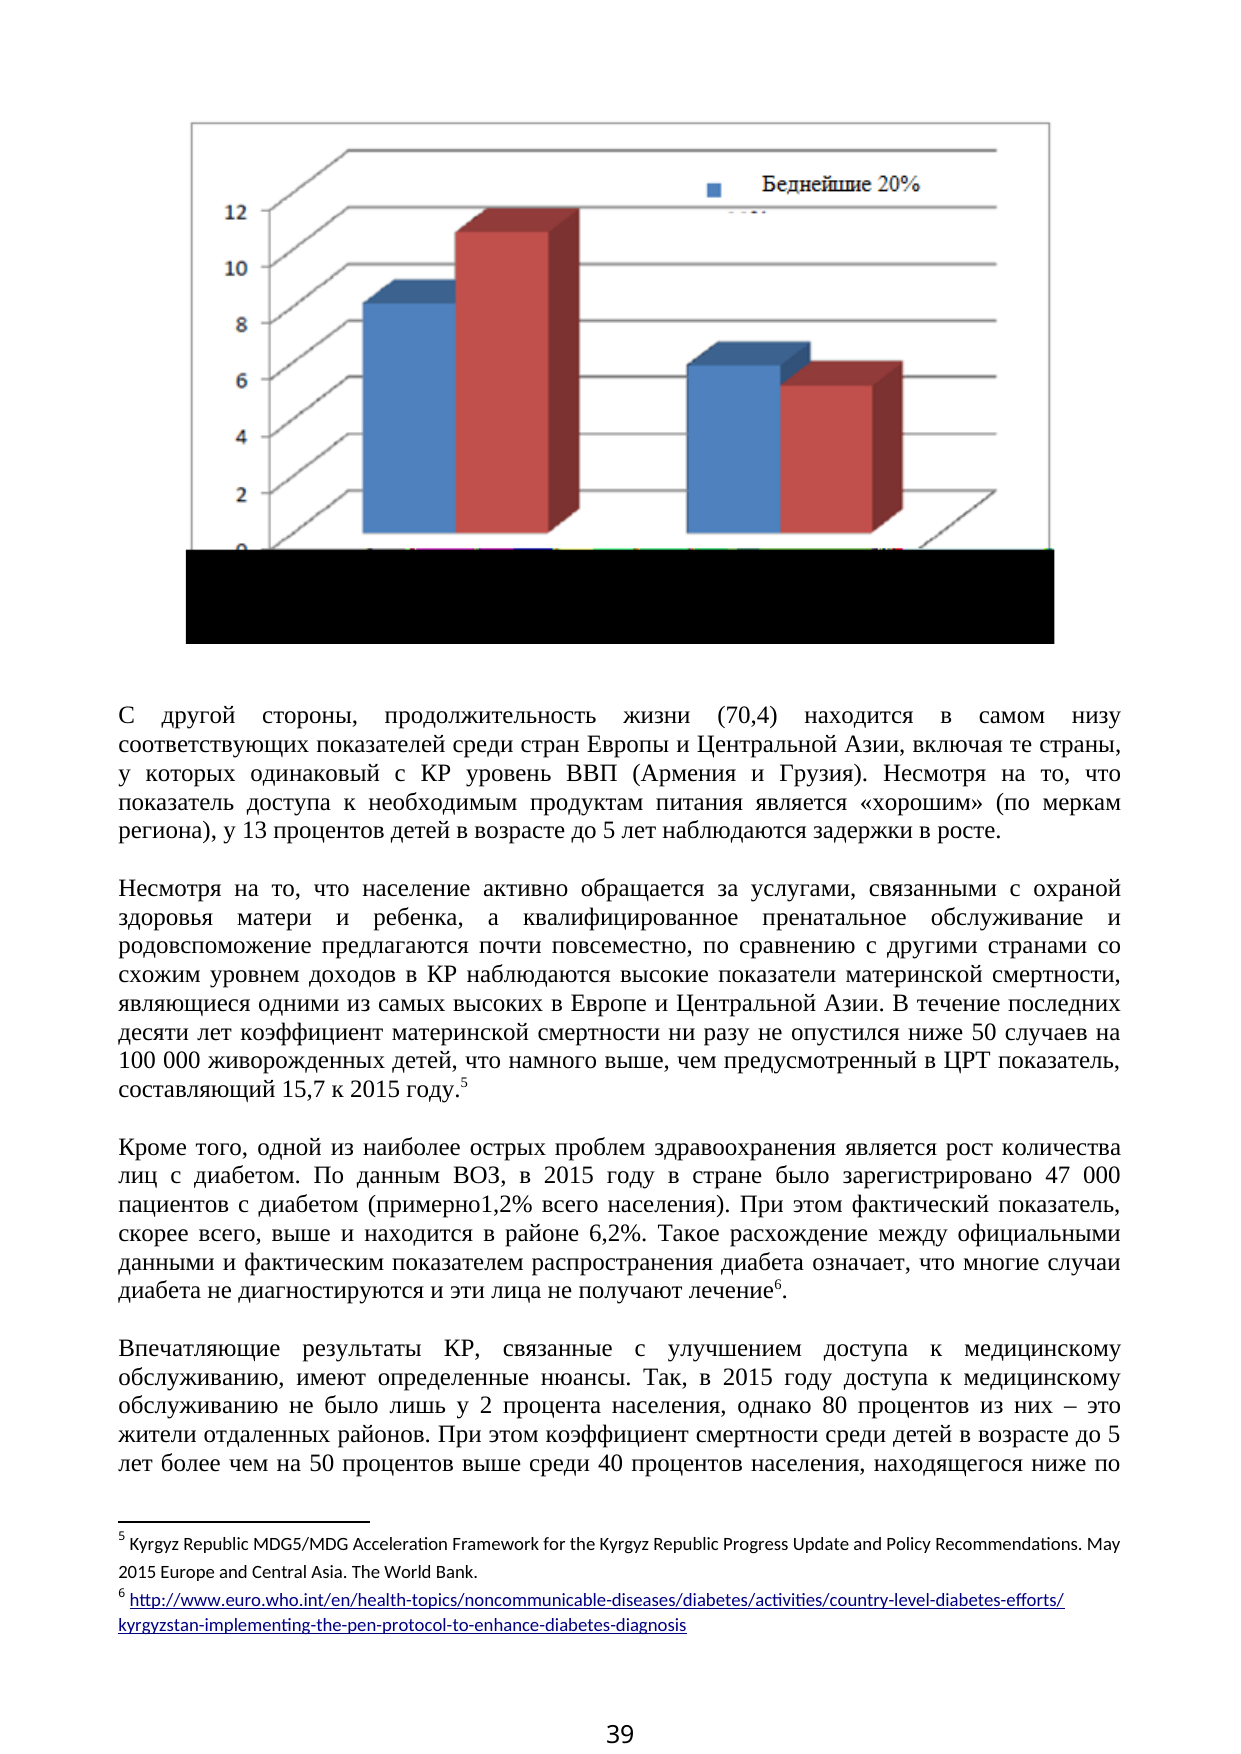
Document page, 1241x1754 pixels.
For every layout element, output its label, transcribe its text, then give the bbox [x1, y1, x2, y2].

text С другой стороны, продолжительность жизни (70,4) находится в самом низу соответствующих показателей среди стран Европы и Центральной Азии, включая те страны, у которых одинаковый с КР уровень ВВП (Армения и Грузия). Несмотря на то, что показатель доступа к необходимым продуктам питания является «хорошим» (по меркам региона), у 13 процентов детей в возрасте до 5 лет наблюдаются задержки в росте. [118, 701, 1122, 844]
picture [185, 118, 1055, 644]
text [118, 1333, 1122, 1477]
text Несмотря на то, что население активно обращается за услугами, связанными с охраной здоровья матери и ребенка, а квалифицированное пренатальное обслуживание и родовспоможение предлагаются почти повсеместно, по сравнению с другими странами со схожим уровнем доходов в КР наблюдаются высокие показатели материнской смертности, являющиеся одними из самых высоких в Европе и Центральной Азии. В течение последних десяти лет коэффициент материнской смертности ни разу не опустился ниже 50 случаев на 100 000 живорожденных детей, что намного выше, чем предусмотренный в ЦРТ показатель, составляющий 15,7 к 2015 году. [118, 873, 1122, 1103]
text Кроме того, одной из наиболее острых проблем здравоохранения является рост количества лиц с диабетом. По данным ВОЗ, в 2015 году в стране было зарегистрировано 47 000 пациентов с диабетом (примерно1,2% всего населения). При этом фактический показатель, скорее всего, выше и находится в районе 6,2%. Такое расхождение между официальными данными и фактическим показателем распространения диабета означает, что многие случаи диабета не диагностируются и эти лица не получают лечение. [118, 1132, 1122, 1304]
